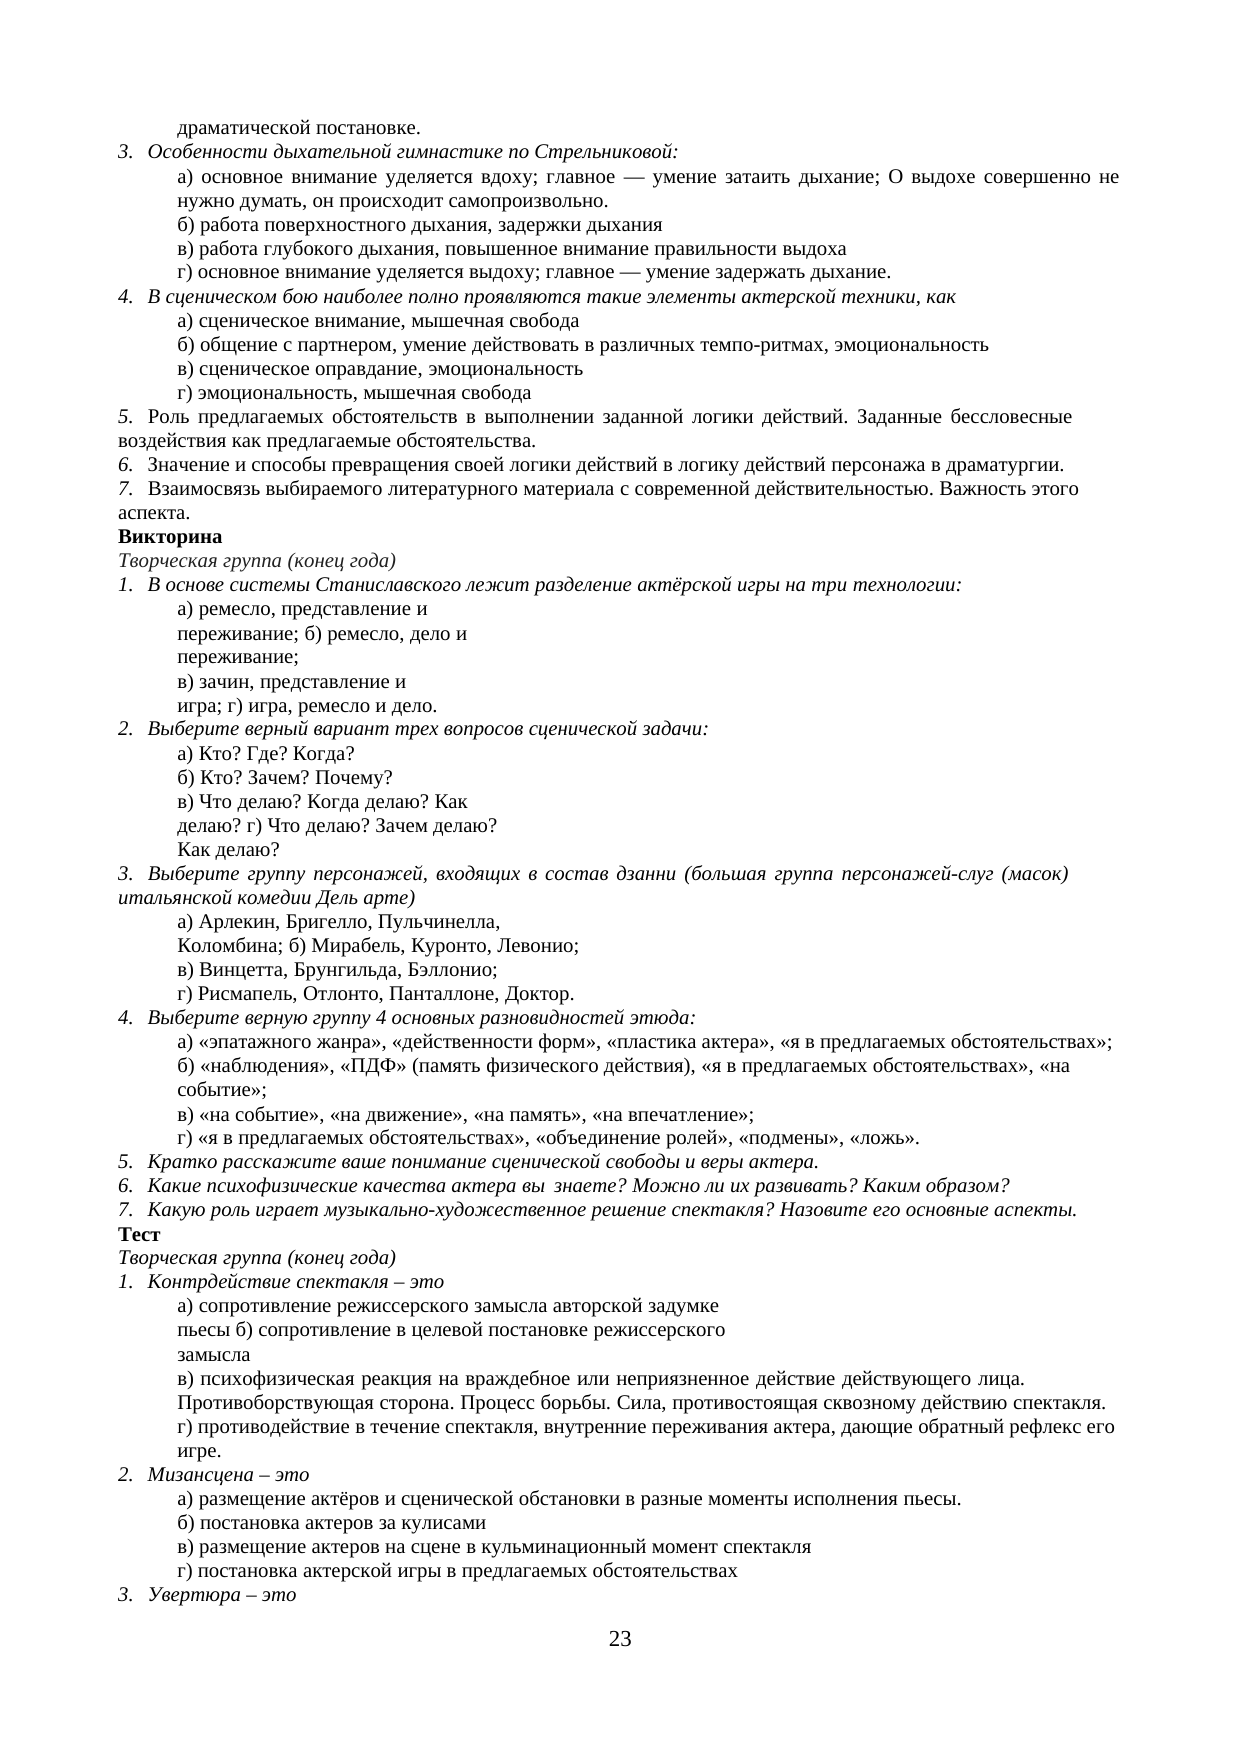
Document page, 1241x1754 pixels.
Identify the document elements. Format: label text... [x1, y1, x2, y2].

text а) «эпатажного жанра», «действенности форм», «пластика актера», «я в предлагаемых обстоятельствах»; б) «наблюдения», «ПДФ» (память физического действия), «я в предлагаемых обстоятельствах», «на событие»; [177, 1029, 1128, 1101]
list Мизансцена – это [118, 1462, 1209, 1486]
text в) размещение актеров на сцене в кульминационный момент спектакля г) постановка актерской игры в предлагаемых обстоятельствах [177, 1534, 819, 1582]
text а) ремесло, представление и переживание; б) ремесло, дело и переживание; [177, 596, 554, 668]
text г) эмоциональность, мышечная свобода [177, 380, 1209, 404]
list В сценическом бою наиболее полно проявляются такие элементы актерской техники, как [118, 284, 1209, 308]
list Кратко расскажите ваше понимание сценической свободы и веры актера. [118, 1149, 1209, 1173]
list Значение и способы превращения своей логики действий в логику действий персонажа в драматургии. [118, 452, 1209, 476]
text в) «на событие», «на движение», «на память», «на впечатление»; [177, 1101, 1209, 1126]
subtitle Тест [118, 1222, 1209, 1246]
text в) психофизическая реакция на враждебное или неприязненное действие действующего лица. Противоборствующая сторона. Процесс борьбы. Сила, противостоящая сквозному действию спектакля. г) противодействие в течение спектакля, внутренние переживания актера, дающие обратный рефлекс его игре. [177, 1366, 1121, 1462]
text а) Арлекин, Бригелло, Пульчинелла, Коломбина; б) Мирабель, Куронто, Левонио; [177, 909, 608, 957]
text Творческая группа (конец года) [118, 548, 1209, 572]
list Контрдействие спектакля – это [118, 1269, 1209, 1293]
list Какую роль играет музыкально-художественное решение спектакля? Назовите его основные аспекты. [118, 1197, 1209, 1221]
text а) Кто? Где? Когда? [177, 741, 1209, 765]
list Выберите верный вариант трех вопросов сценической задачи: [118, 717, 1209, 741]
list Какие психофизические качества актера вы знаете? Можно ли их развивать? Каким образом? [118, 1173, 1209, 1197]
text драматической постановке. [177, 115, 1209, 139]
text а) размещение актёров и сценической обстановки в разные моменты исполнения пьесы. б) постановка актеров за кулисами [177, 1486, 972, 1534]
text в) Винцетта, Брунгильда, Бэллонио; [177, 957, 1209, 981]
text г) «я в предлагаемых обстоятельствах», «объединение ролей», «подмены», «ложь». [177, 1126, 1209, 1149]
list Взаимосвязь выбираемого литературного материала с современной действительностью. Важность этого аспекта. [118, 476, 1121, 524]
subtitle Викторина [118, 525, 1209, 548]
list Особенности дыхательной гимнастике по Стрельниковой: [118, 139, 1209, 163]
text а) сопротивление режиссерского замысла авторской задумке пьесы б) сопротивление в целевой постановке режиссерского замысла [177, 1293, 773, 1366]
list Увертюра – это [118, 1582, 1209, 1606]
text в) работа глубокого дыхания, повышенное внимание правильности выдоха [177, 236, 1209, 260]
text Творческая группа (конец года) [118, 1246, 1209, 1269]
list Роль предлагаемых обстоятельств в выполнении заданной логики действий. Заданные бессловесные воздействия как предлагаемые обстоятельства. [118, 404, 1121, 452]
text г) основное внимание уделяется выдоху; главное — умение задержать дыхание. [177, 260, 1209, 284]
text а) сценическое внимание, мышечная свобода [177, 308, 1209, 332]
list В основе системы Станиславского лежит разделение актёрской игры на три технологии: [118, 572, 1209, 596]
text а) основное внимание уделяется вдоху; главное — умение затаить дыхание; О выдохе совершенно не нужно думать, он происходит самопроизвольно. [177, 163, 1128, 212]
text в) зачин, представление и игра; г) игра, ремесло и дело. [177, 669, 456, 717]
text в) Что делаю? Когда делаю? Как делаю? г) Что делаю? Зачем делаю? Как делаю? [177, 789, 535, 861]
text б) Кто? Зачем? Почему? [177, 765, 1209, 789]
list Выберите верную группу 4 основных разновидностей этюда: [118, 1005, 1209, 1029]
text б) общение с партнером, умение действовать в различных темпо-ритмах, эмоциональность в) сценическое оправдание, эмоциональность [177, 332, 990, 380]
text г) Рисмапель, Отлонто, Панталлоне, Доктор. [177, 981, 1209, 1005]
text б) работа поверхностного дыхания, задержки дыхания [177, 212, 1209, 236]
list Выберите группу персонажей, входящих в состав дзанни (большая группа персонажей-слуг (масок) итальянской комедии Дель арте) [118, 861, 1122, 909]
